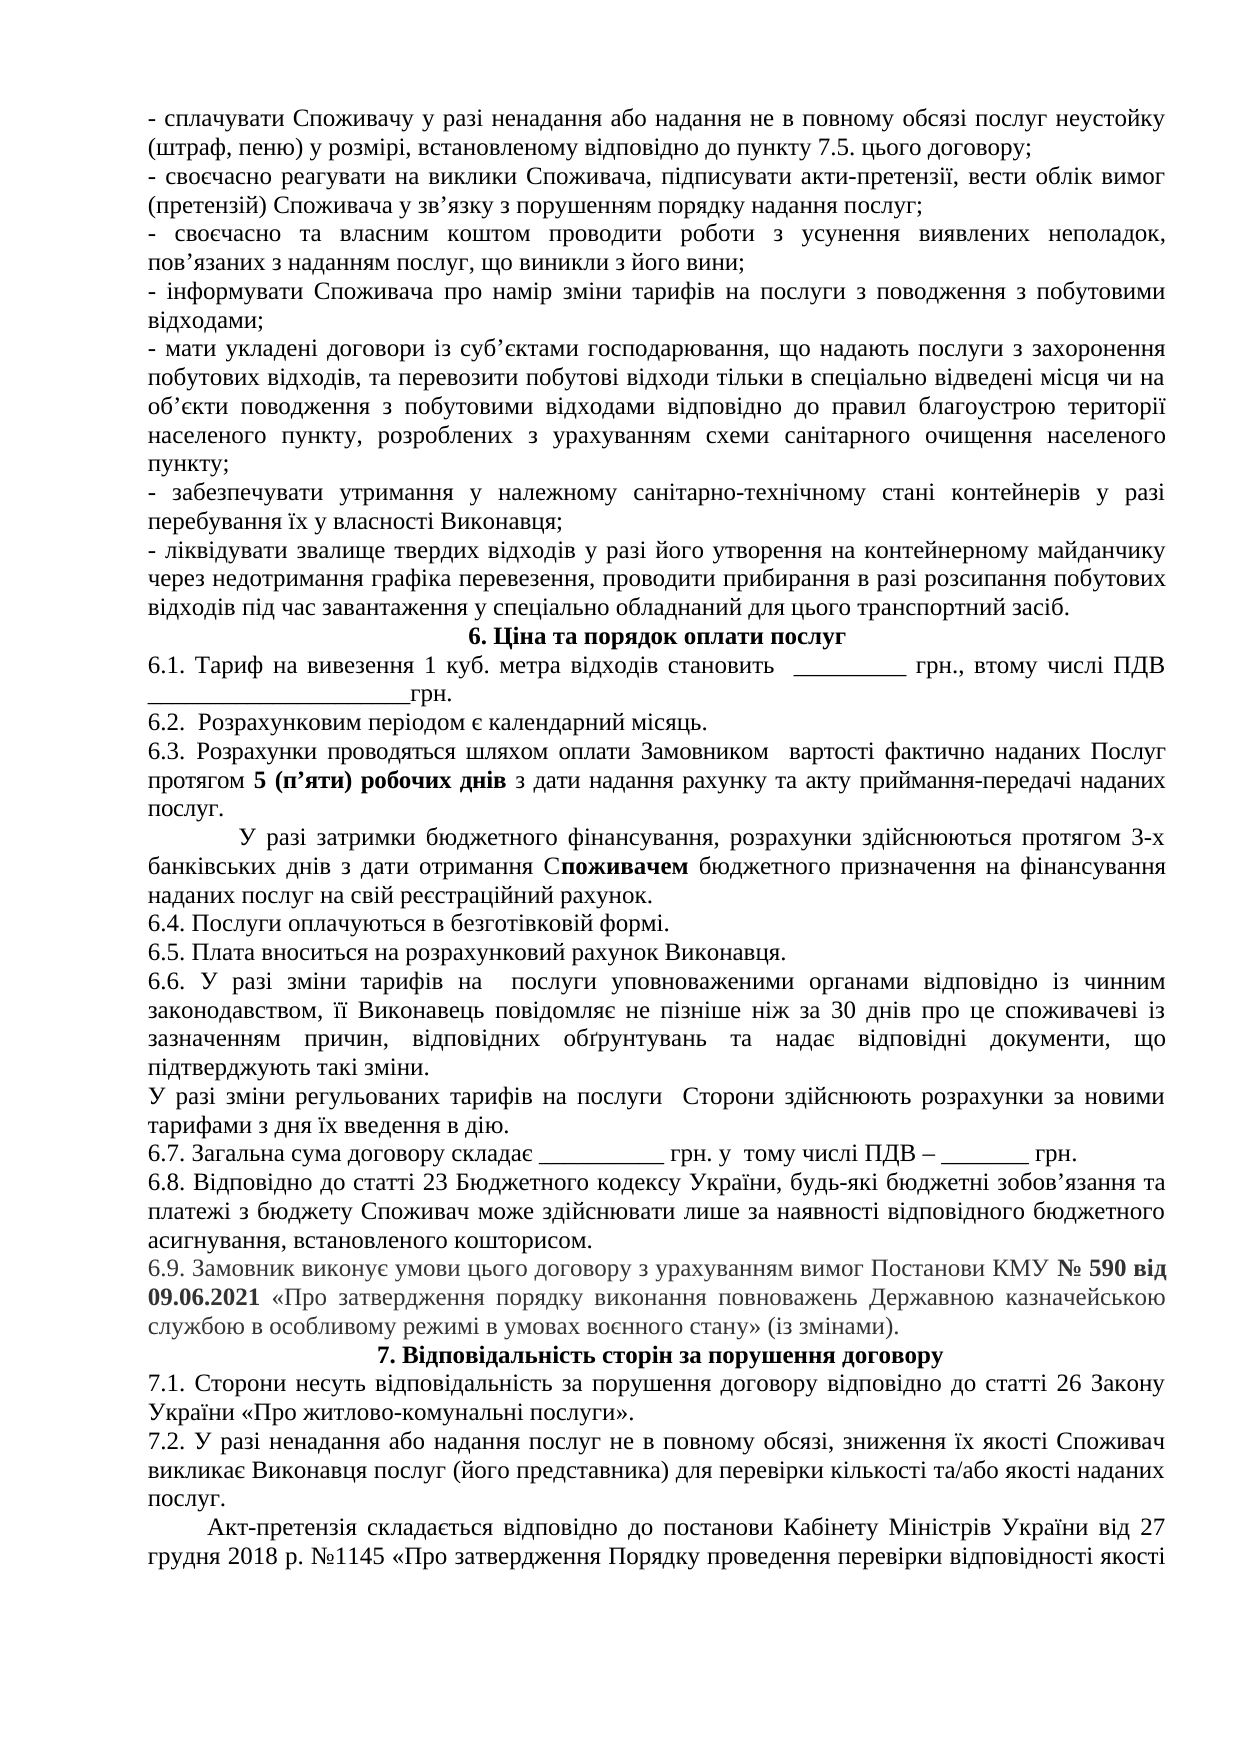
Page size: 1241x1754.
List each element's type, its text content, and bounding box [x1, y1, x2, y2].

text 7. Відповідальність сторін за порушення договору [148, 1340, 1167, 1368]
text - своєчасно та власним коштом проводити роботи з усунення виявлених неполадок, пов’язаних з наданням послуг, що виникли з його вини; [148, 218, 1167, 276]
text 6.1. Тариф на вивезення відходів становить _________ грн., втому числі ПДВ _____________________грн. [148, 650, 1167, 707]
text 6.6. У разі зміни тарифів на послуги уповноваженими органами відповідно із чинним законодавством, її Виконавець повідомляє не пізніше ніж за 30 днів про це споживачеві із зазначенням причин, відповідних обґрунтувань та надає відповідні документи, що підтверджують такі зміни. [148, 966, 1167, 1081]
text 7.2. У разі ненадання або надання послуг не в повному обсязі, зниження їх якості Споживач викликає Виконавця послуг (його представника) для перевірки кількості та/або якості наданих послуг. [148, 1426, 1167, 1512]
text - сплачувати Споживачу у разі ненадання або надання не в повному обсязі послуг неустойку (штраф, пеню) у розмірі, встановленому відповідно до пункту 7.5. цього договору; [148, 103, 1167, 161]
text У разі зміни регульованих тарифів на послуги Сторони здійснюють розрахунки за новими тарифами з дня їх введення в дію. [148, 1081, 1167, 1138]
text 6.7. Загальна сума договору складає __________ грн. у тому числі ПДВ – _______ грн. [148, 1138, 1167, 1167]
text - своєчасно реагувати на виклики Споживача, підписувати акти-претензії, вести облік вимог (претензій) Споживача у зв’язку з порушенням порядку надання послуг; [148, 161, 1167, 218]
text - інформувати Споживача про намір зміни тарифів на послуги з поводження з побутовими відходами; [148, 276, 1167, 333]
list 6.9. Замовник виконує умови цього договору з урахуванням вимог Постанови КМУ № 590 від 09.06.2021 «Про затвердження порядку виконання повноважень Державною казначейською службою в особливому режимі в умовах воєнного стану» (із змінами). [148, 1253, 1167, 1340]
text 6.8. Відповідно до статті 23 Бюджетного кодексу України, будь-які бюджетні зобов’язання та платежі з бюджету Споживач може здійснювати лише за наявності відповідного бюджетного асигнування, встановленого кошторисом. [148, 1167, 1167, 1253]
text - забезпечувати утримання у належному санітарно-технічному стані контейнерів у разі перебування їх у власності Виконавця; [148, 477, 1167, 535]
text У разі затримки бюджетного фінансування, розрахунки здійснюються протягом 3-х банківських днів з дати отримання Споживачем бюджетного призначення на фінансування наданих послуг на свій реєстраційний рахунок. [148, 822, 1167, 908]
text 6.4. Послуги оплачуються в безготівковій формі. [148, 908, 1167, 937]
text - мати укладені договори із суб’єктами господарювання, що надають послуги з захоронення побутових відходів, та перевозити побутові відходи тільки в спеціально відведені місця чи на об’єкти поводження з побутовими відходами відповідно до правил благоустрою території населеного пункту, розроблених з урахуванням схеми санітарного очищення населеного пункту; [148, 333, 1167, 477]
text - ліквідувати звалище твердих відходів у разі його утворення на контейнерному майданчику через недотримання графіка перевезення, проводити прибирання в разі розсипання побутових відходів під час завантаження у спеціально обладнаний для цього транспортний засіб. [148, 535, 1167, 621]
text 6.2. Розрахунковим періодом є календарний місяць. [148, 707, 1167, 736]
text 6.5. Плата вноситься на розрахунковий рахунок Виконавця. [148, 937, 1167, 966]
text 6.3. Розрахунки проводяться шляхом оплати Замовником вартості фактично наданих Послуг протягом 5 (п’яти) робочих днів з дати надання рахунку та акту приймання-передачі наданих послуг. [148, 736, 1167, 822]
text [148, 1512, 1167, 1570]
text 6. Ціна та порядок оплати послуг [148, 621, 1167, 650]
text 7.1. Сторони несуть відповідальність за порушення договору відповідно до статті 26 Закону України «Про житлово-комунальні послуги». [148, 1368, 1167, 1426]
